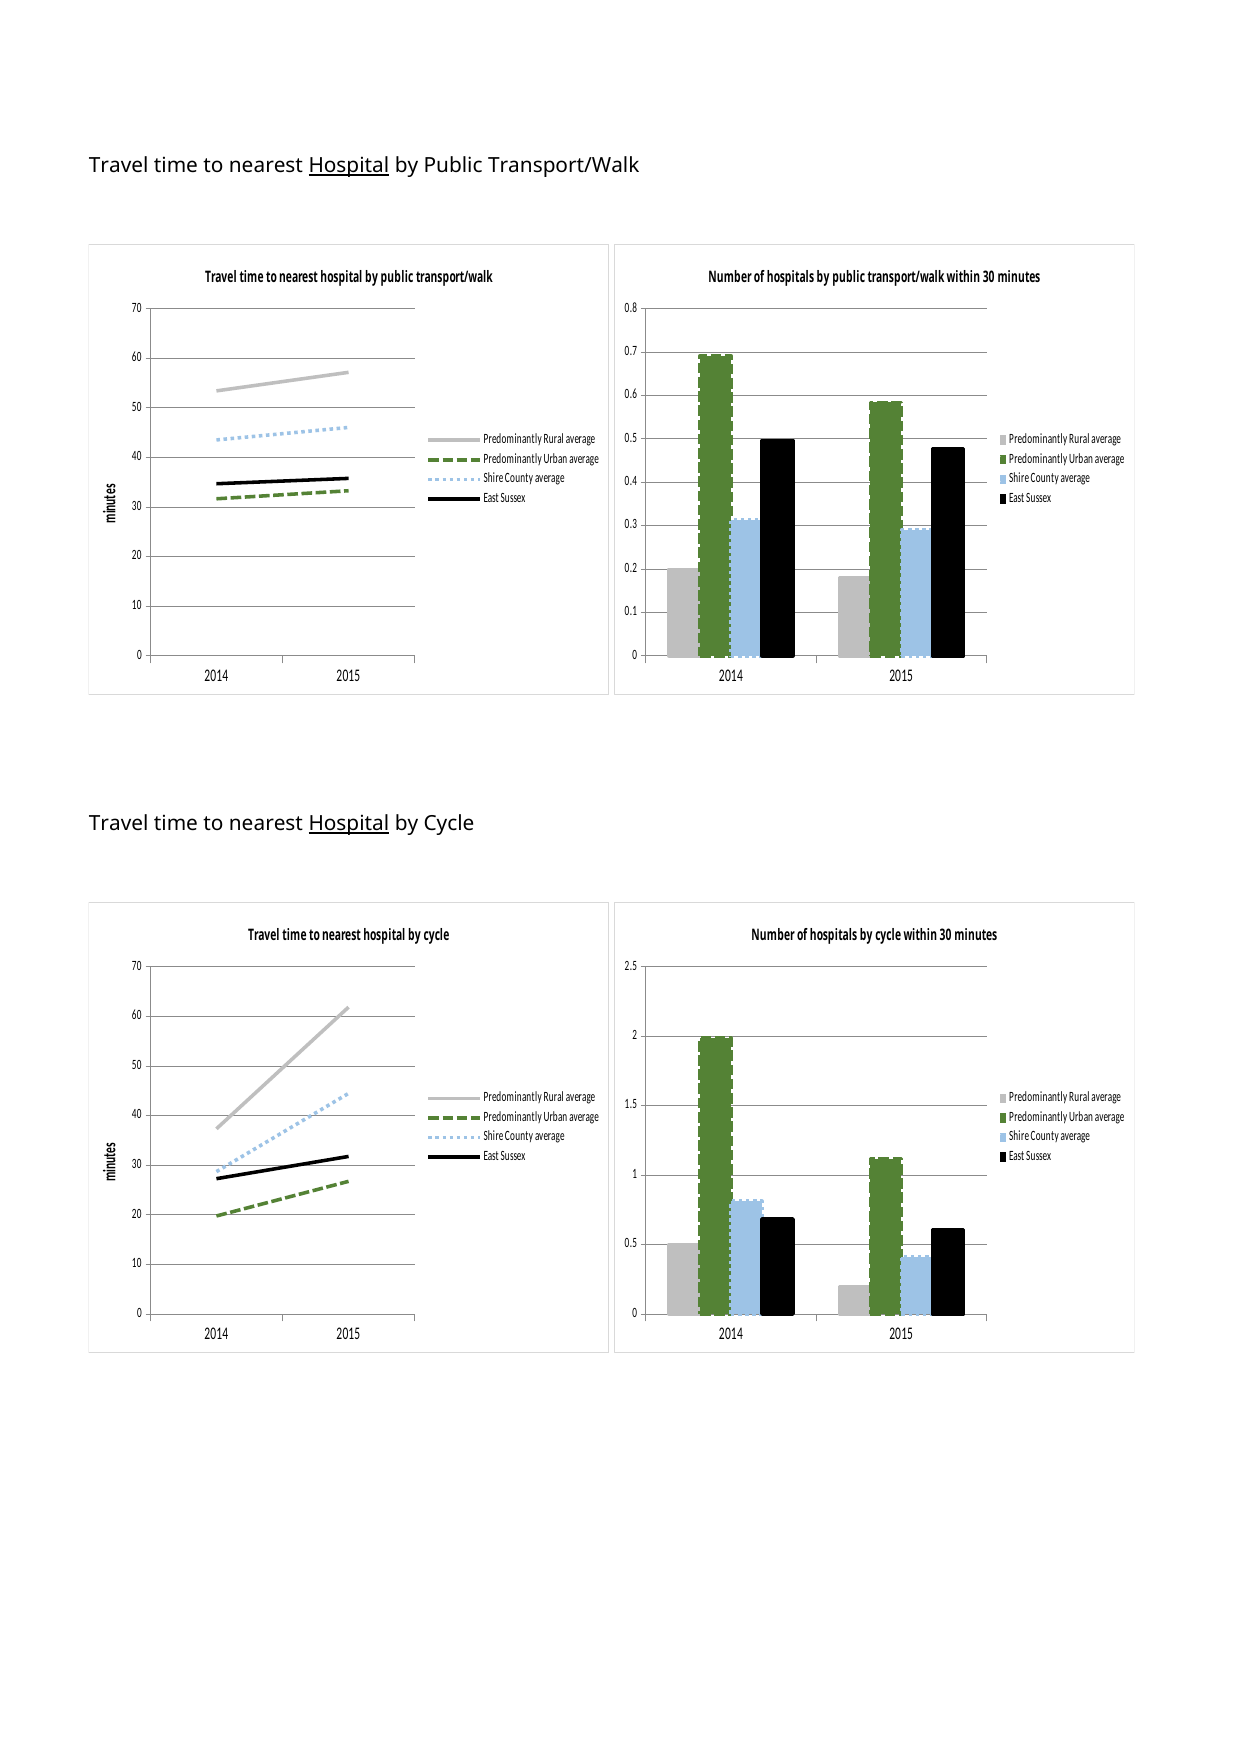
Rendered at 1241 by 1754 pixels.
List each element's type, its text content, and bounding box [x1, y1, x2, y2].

text Travel time to nearest Hospital by Cycle [89, 808, 1152, 836]
text Travel time to nearest Hospital by Public Transport/Walk [89, 150, 1152, 178]
